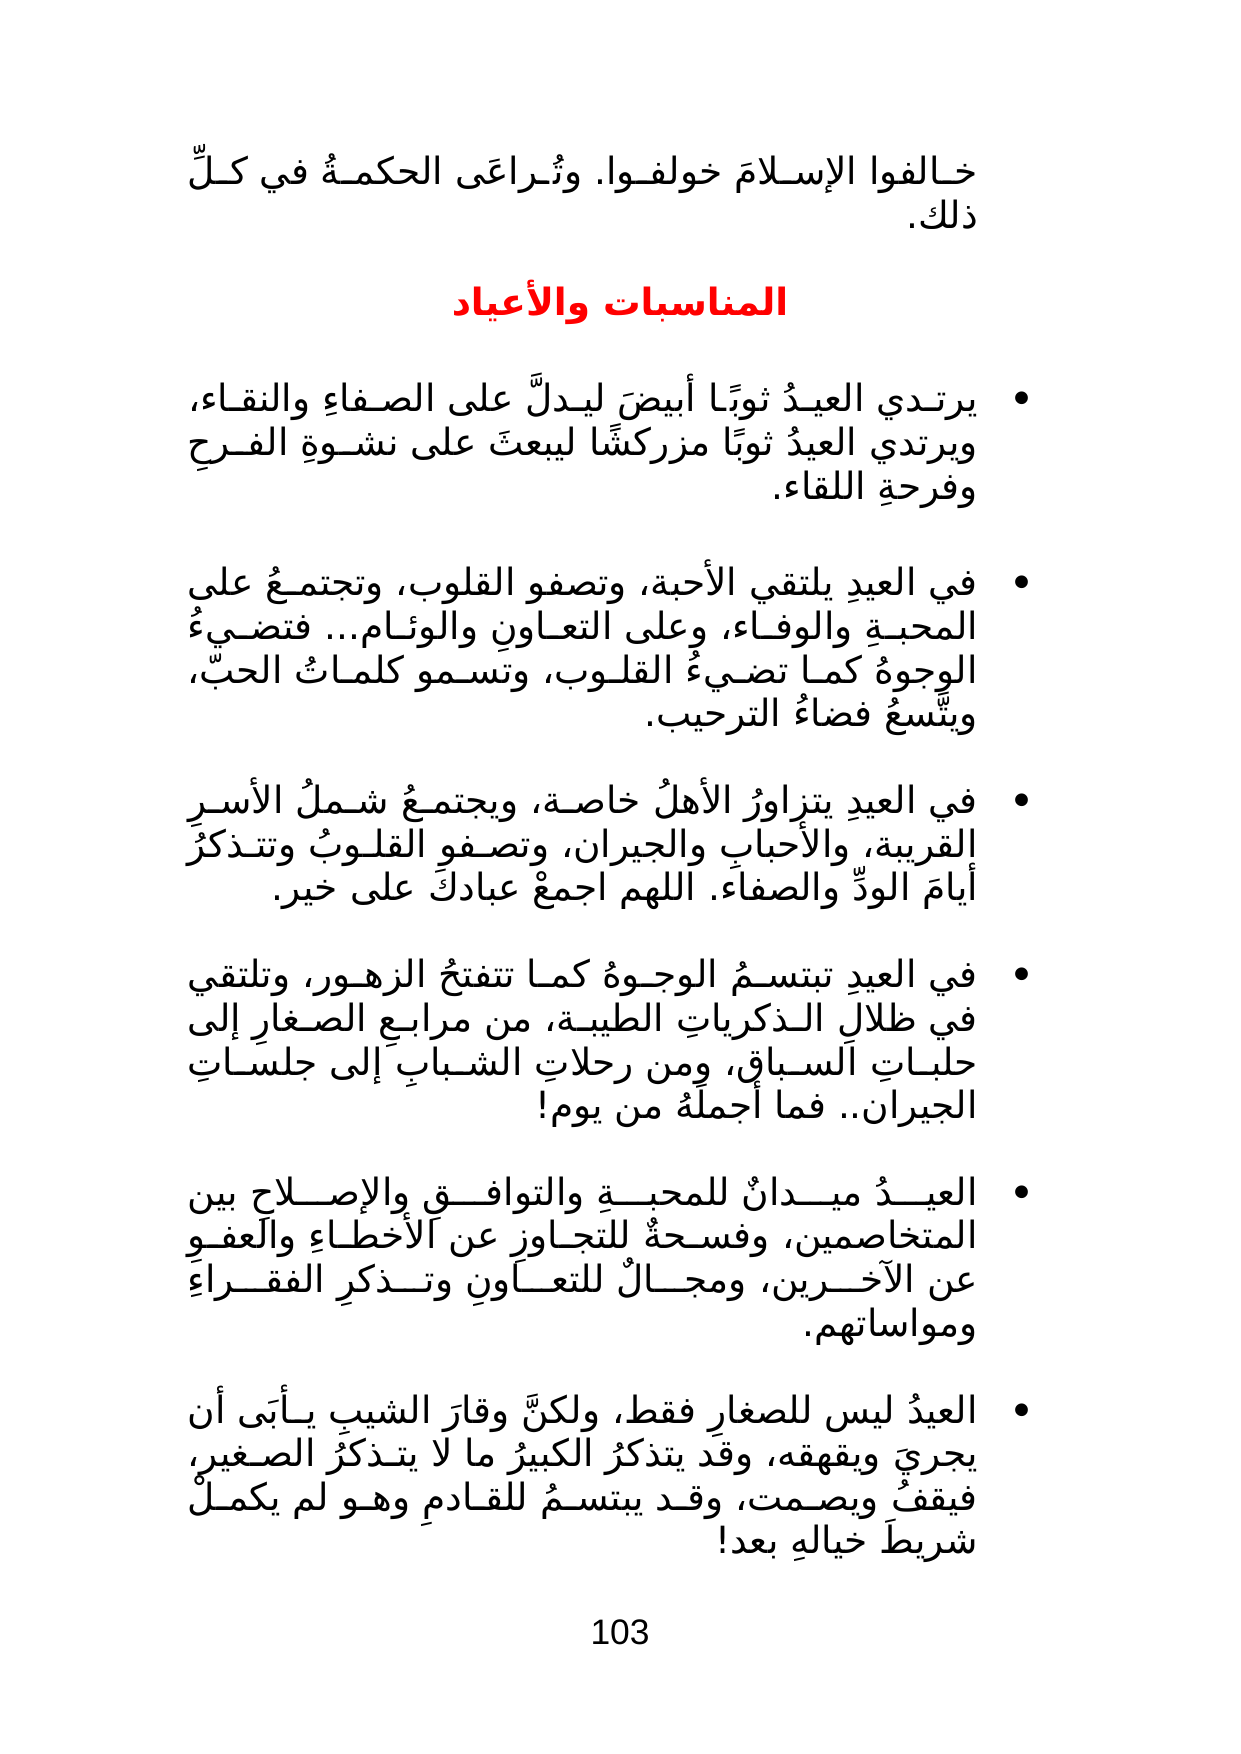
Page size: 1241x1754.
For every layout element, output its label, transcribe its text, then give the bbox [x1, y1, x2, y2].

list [187, 150, 1015, 237]
list في العيدِ تبتسمُ الوجوهُ كما تتفتحُ الزهور، وتلتقي في ظلالِ الذكرياتِ الطيبة، من مرابعِ الصغارِ إلى حلباتِ السباق، ومن رحلاتِ الشبابِ إلى جلساتِ الجيران.. فما أجملَهُ من يوم! [187, 953, 1015, 1127]
list في العيدِ يتزاورُ الأهلُ خاصة، ويجتمعُ شملُ الأسرِ القريبة، والأحبابِ والجيران، وتصفو القلوبُ وتتذكرُ أيامَ الودِّ والصفاء. اللهم اجمعْ عبادكَ على خير. [187, 779, 1015, 910]
list العيدُ ليس للصغارِ فقط، ولكنَّ وقارَ الشيبِ يأبَى أن يجريَ ويقهقه، وقد يتذكرُ الكبيرُ ما لا يتذكرُ الصغير، فيقفُ ويصمت، وقد يبتسمُ للقادمِ وهو لم يكملْ شريطَ خيالهِ بعد! [187, 1388, 1015, 1563]
text المناسبات والأعياد [187, 280, 1053, 324]
list في العيدِ يلتقي الأحبة، وتصفو القلوب، وتجتمعُ على المحبةِ والوفاء، وعلى التعاونِ والوئام... فتضيءُ الوجوهُ كما تضيءُ القلوب، وتسمو كلماتُ الحبّ، ويتَّسعُ فضاءُ الترحيب. [187, 561, 1015, 736]
list العيدُ ميدانٌ للمحبةِ والتوافقِ والإصلاحِ بين المتخاصمين، وفسحةٌ للتجاوزِ عن الأخطاءِ والعفوِ عن الآخرين، ومجالٌ للتعاونِ وتذكرِ الفقراءِ ومواساتهم. [187, 1171, 1015, 1345]
list يرتدي العيدُ ثوبًا أبيضَ ليدلَّ على الصفاءِ والنقاء، ويرتدي العيدُ ثوبًا مزركشًا ليبعثَ على نشوةِ الفرحِ وفرحةِ اللقاء. [187, 377, 1015, 508]
